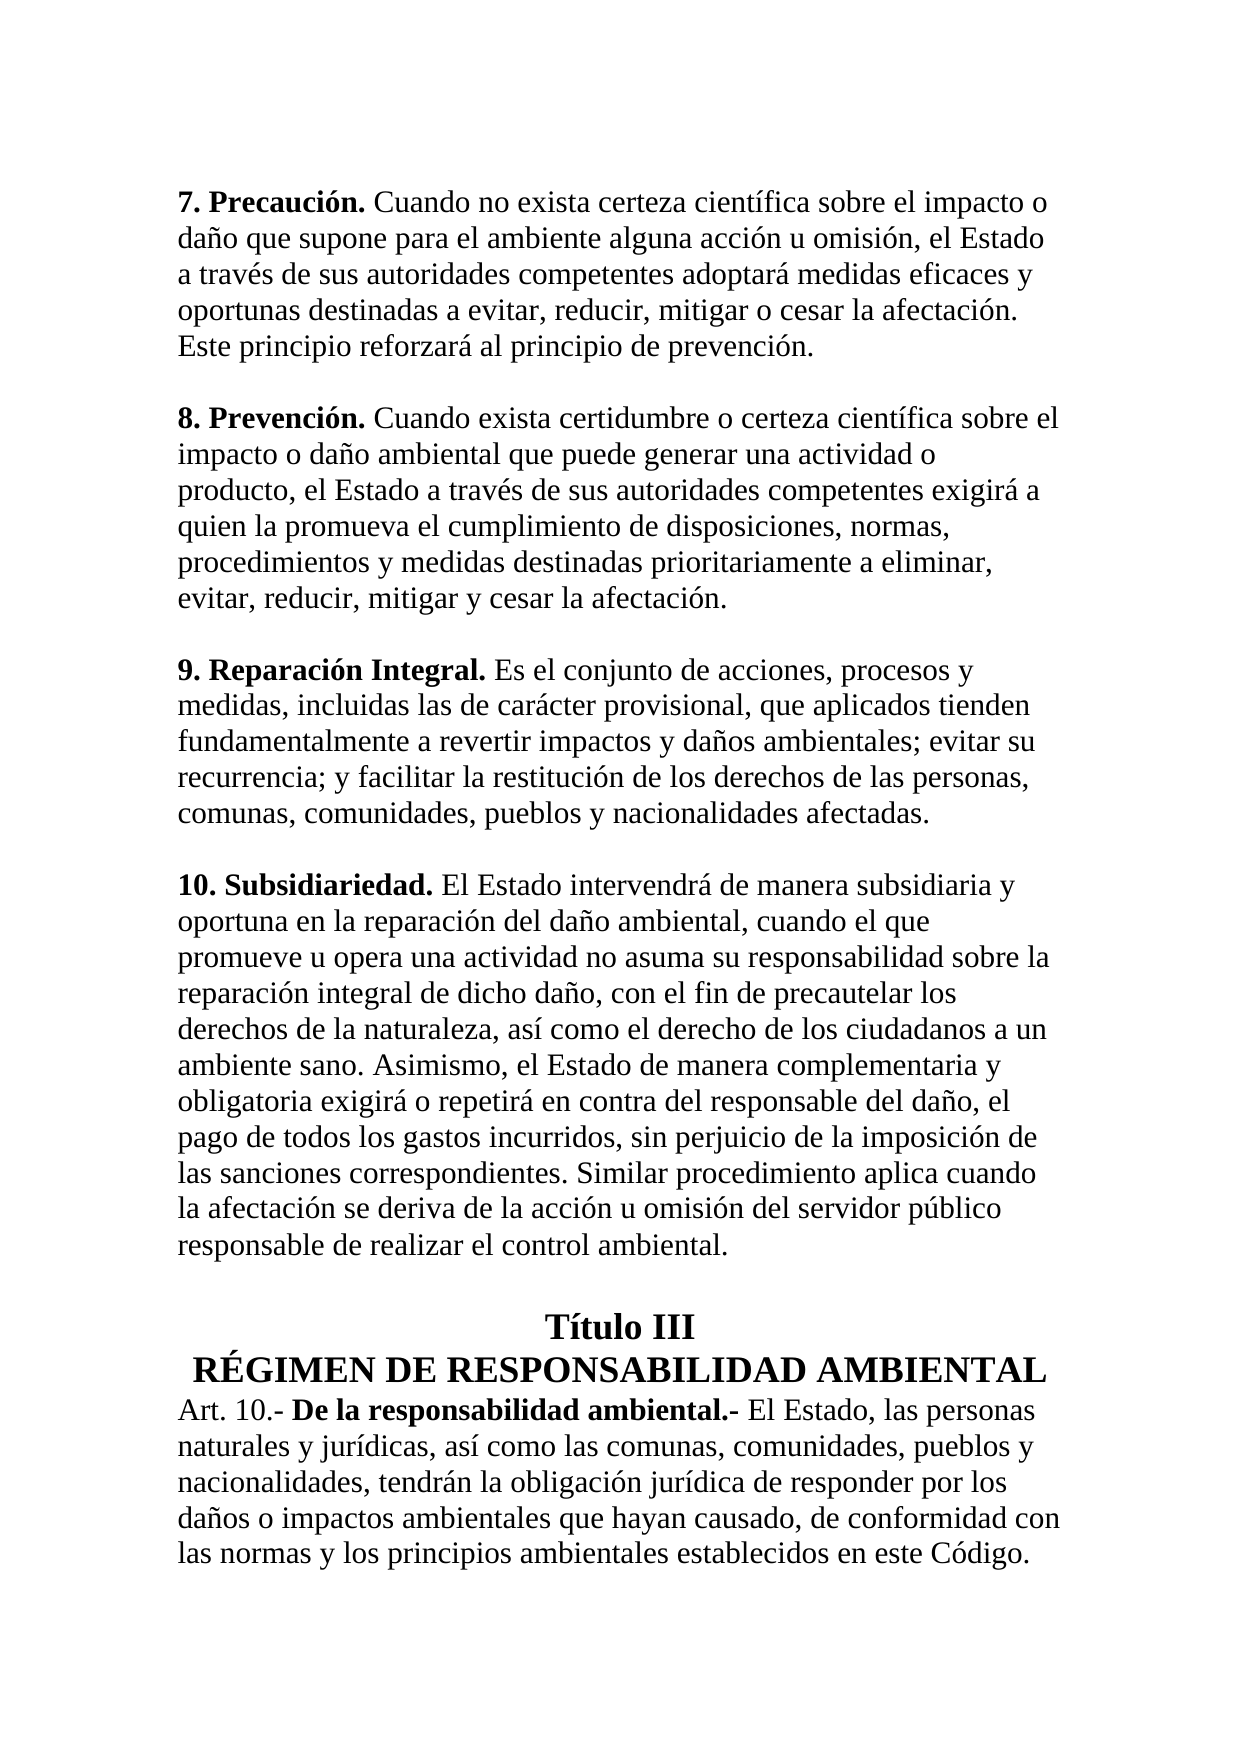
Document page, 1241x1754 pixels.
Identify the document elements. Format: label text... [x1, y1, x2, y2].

text Título III RÉGIMEN DE RESPONSABILIDAD AMBIENTAL [177, 1262, 1063, 1391]
text Art. 10.- De la responsabilidad ambiental.- El Estado, las personas naturales y jurídicas, así como las comunas, comunidades, pueblos y nacionalidades, tendrán la obligación jurídica de responder por los daños o impactos ambientales que hayan causado, de conformidad con las normas y los principios ambientales establecidos en este Código. [177, 1391, 1063, 1571]
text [177, 148, 1063, 1262]
